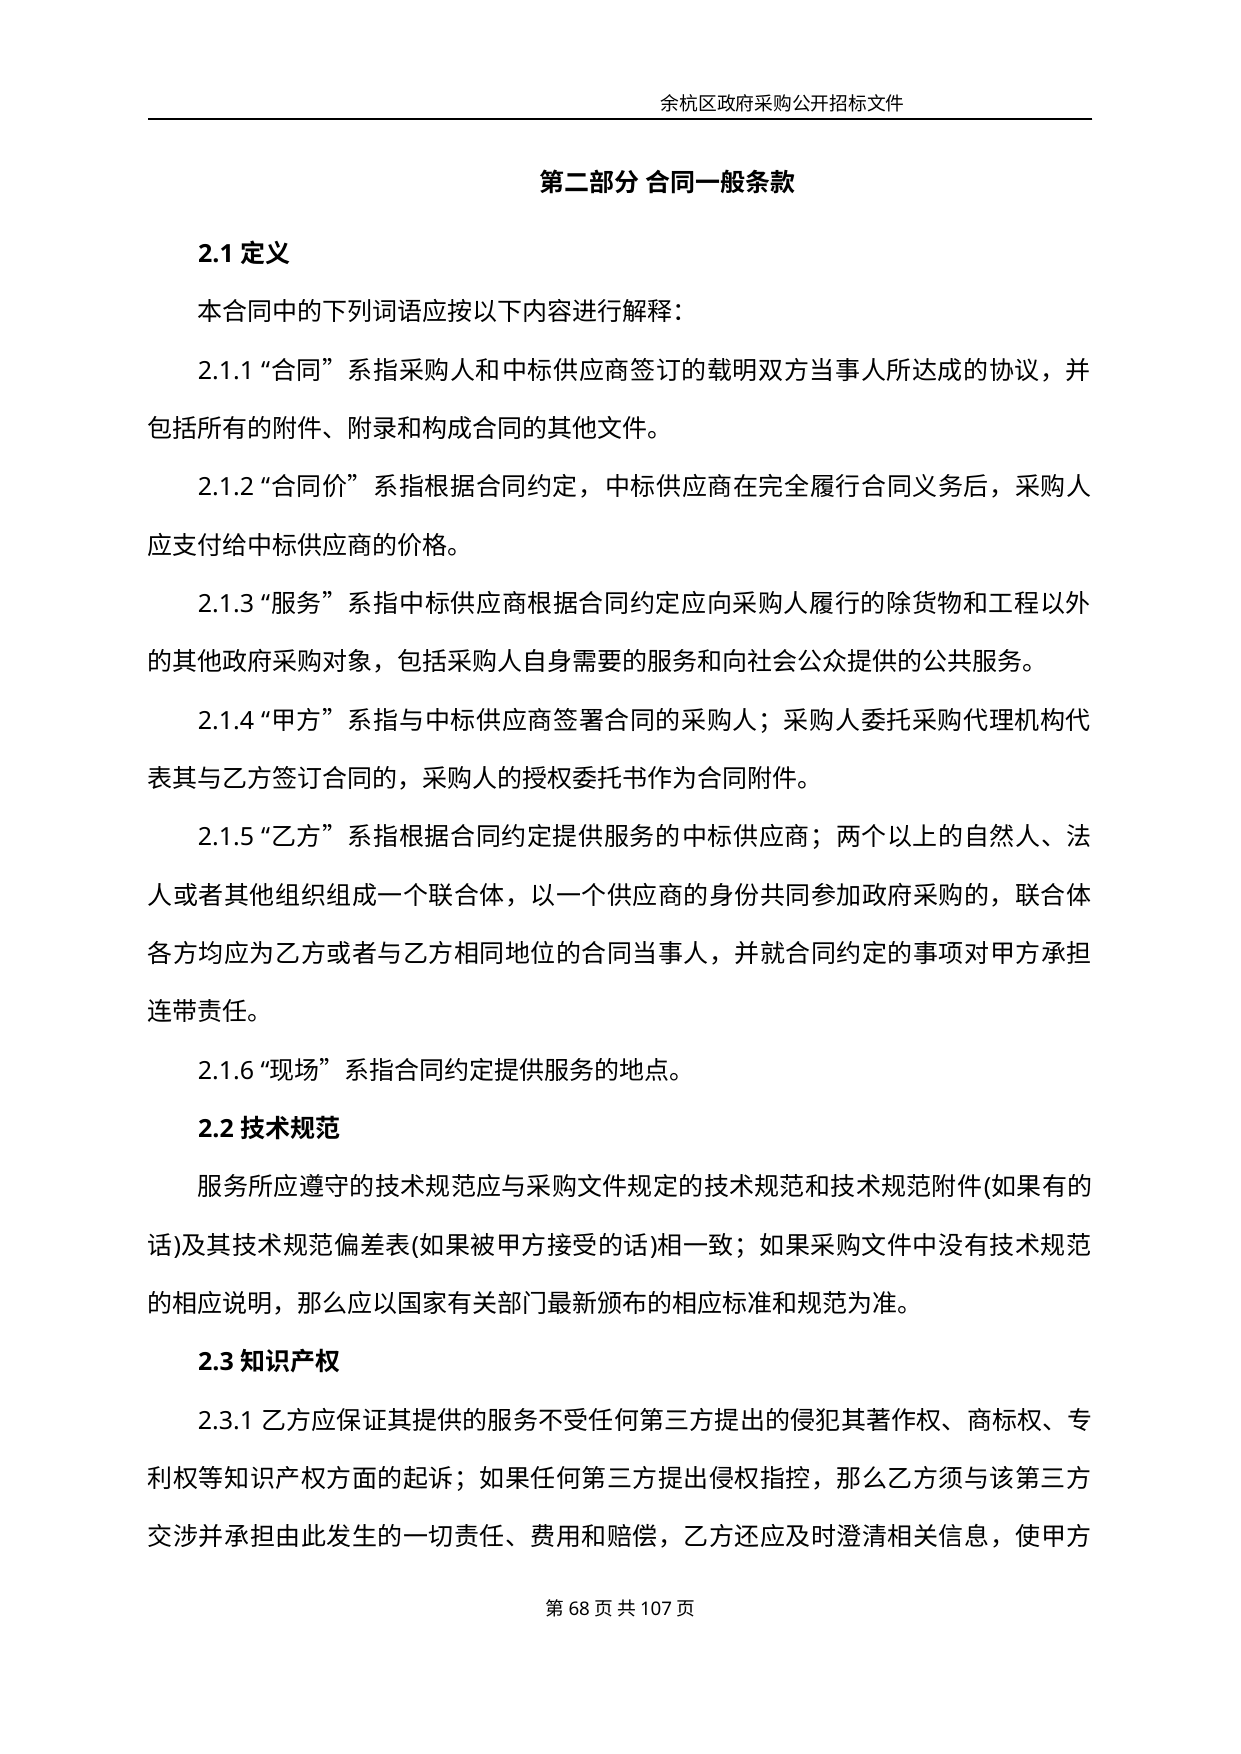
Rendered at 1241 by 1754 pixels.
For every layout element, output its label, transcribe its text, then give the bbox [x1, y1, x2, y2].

text 2.1.6 “现场”系指合同约定提供服务的地点。 [148, 1032, 1092, 1091]
text 2.1.4 “甲方”系指与中标供应商签署合同的采购人；采购人委托采购代理机构代表其与乙方签订合同的，采购人的授权委托书作为合同附件。 [148, 682, 1092, 799]
text 2.2 技术规范 [148, 1091, 1092, 1149]
text 第二部分 合同一般条款 [191, 145, 1092, 203]
text 2.1.2 “合同价”系指根据合同约定，中标供应商在完全履行合同义务后，采购人应支付给中标供应商的价格。 [148, 449, 1092, 566]
text 2.1.5 “乙方”系指根据合同约定提供服务的中标供应商；两个以上的自然人、法人或者其他组织组成一个联合体，以一个供应商的身份共同参加政府采购的，联合体各方均应为乙方或者与乙方相同地位的合同当事人，并就合同约定的事项对甲方承担连带责任。 [148, 799, 1092, 1032]
text 2.1.3 “服务”系指中标供应商根据合同约定应向采购人履行的除货物和工程以外的其他政府采购对象，包括采购人自身需要的服务和向社会公众提供的公共服务。 [148, 566, 1092, 682]
text 服务所应遵守的技术规范应与采购文件规定的技术规范和技术规范附件(如果有的话)及其技术规范偏差表(如果被甲方接受的话)相一致；如果采购文件中没有技术规范的相应说明，那么应以国家有关部门最新颁布的相应标准和规范为准。 [148, 1149, 1092, 1324]
text 2.1 定义 [148, 216, 1092, 274]
text 2.3 知识产权 [148, 1324, 1092, 1382]
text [148, 1382, 1092, 1557]
text 2.1.1 “合同”系指采购人和中标供应商签订的载明双方当事人所达成的协议，并包括所有的附件、附录和构成合同的其他文件。 [148, 332, 1092, 449]
text 本合同中的下列词语应按以下内容进行解释： [148, 274, 1092, 332]
